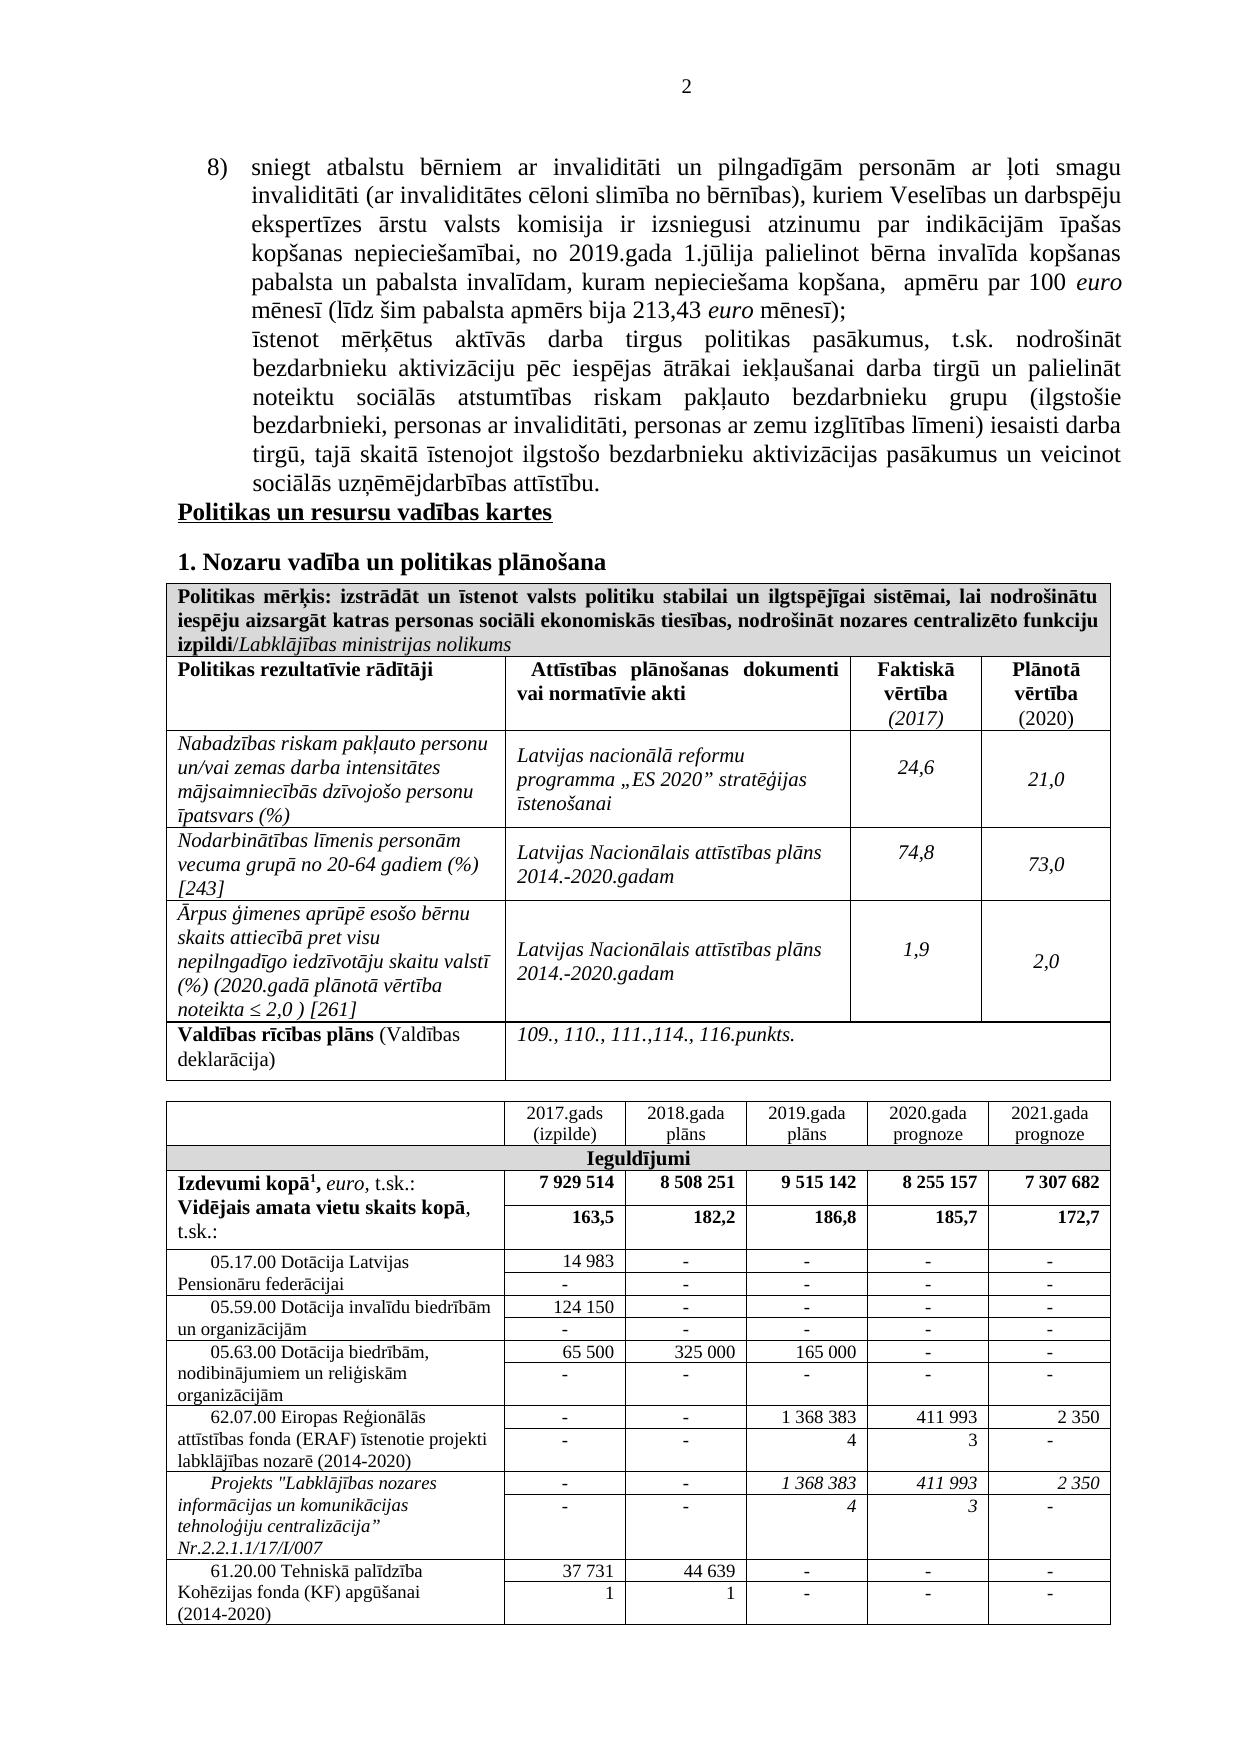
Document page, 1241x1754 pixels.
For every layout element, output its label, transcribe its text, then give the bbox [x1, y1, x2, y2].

table_cell 186,8 [747, 1206, 867, 1249]
table_cell - [989, 1429, 1110, 1471]
table_cell - [747, 1250, 867, 1272]
table_cell - [868, 1273, 988, 1294]
table_cell 163,5 [505, 1206, 625, 1249]
table_cell 05.59.00 Dotācija invalīdu biedrībām un organizācijām [167, 1296, 504, 1340]
table_cell Ieguldījumi [167, 1146, 1110, 1170]
table_cell - [989, 1560, 1110, 1581]
table_cell - [626, 1250, 746, 1272]
table_cell 1 [505, 1582, 625, 1624]
table_cell - [626, 1406, 746, 1428]
table_cell - [868, 1250, 988, 1272]
table_cell - [747, 1363, 867, 1405]
table_cell 7 929 514 [505, 1171, 625, 1205]
table_cell 05.63.00 Dotācija biedrībām, nodibinājumiem un reliģiskām organizācijām [167, 1341, 504, 1405]
table_cell 124 150 [505, 1296, 625, 1317]
table_cell 4 [747, 1429, 867, 1471]
table_cell 1 [626, 1582, 746, 1624]
table_header 2021.gada prognoze [989, 1102, 1110, 1145]
table_cell 37 731 [505, 1560, 625, 1581]
table_cell - [626, 1363, 746, 1405]
table_cell Nodarbinātības līmenis personām vecuma grupā no 20-64 gadiem (%) [243] [167, 828, 505, 900]
table_cell Izdevumi kopā1, euro, t.sk.: Vidējais amata vietu skaits kopā, t.sk.: [167, 1171, 504, 1249]
table_cell 1,9 [851, 901, 981, 1021]
table_cell - [626, 1429, 746, 1471]
table_cell 2 350 [989, 1406, 1110, 1428]
table_cell Projekts "Labklājības nozares informācijas un komunikācijas tehnoloģiju centralizācija” Nr.2.2.1.1/17/I/007 [167, 1472, 504, 1558]
table_cell 3 [868, 1495, 988, 1558]
table_header 2019.gada plāns [747, 1102, 867, 1145]
table_cell 411 993 [868, 1472, 988, 1494]
text Politikas un resursu vadības kartes [177, 497, 1122, 525]
table_cell - [626, 1472, 746, 1494]
table_cell 9 515 142 [747, 1171, 867, 1205]
table_cell - [505, 1472, 625, 1494]
table_cell 7 307 682 [989, 1171, 1110, 1205]
table_header [167, 1102, 504, 1145]
table_cell 182,2 [626, 1206, 746, 1249]
table_cell 65 500 [505, 1341, 625, 1362]
table_cell - [989, 1273, 1110, 1294]
table_cell 109., 110., 111.,114., 116.punkts. [506, 1023, 1110, 1080]
table_cell Latvijas Nacionālais attīstības plāns 2014.-2020.gadam [506, 828, 850, 900]
table_cell 44 639 [626, 1560, 746, 1581]
table_cell - [747, 1560, 867, 1581]
table_cell - [868, 1363, 988, 1405]
table_cell 4 [747, 1495, 867, 1558]
table_cell 62.07.00 Eiropas Reģionālās attīstības fonda (ERAF) īstenotie projekti labklājības nozarē (2014-2020) [167, 1406, 504, 1471]
table_cell 2 350 [989, 1472, 1110, 1494]
table_cell - [989, 1363, 1110, 1405]
table_cell - [868, 1582, 988, 1624]
table_cell 8 255 157 [868, 1171, 988, 1205]
table_cell 411 993 [868, 1406, 988, 1428]
table_cell 3 [868, 1429, 988, 1471]
table_cell - [505, 1406, 625, 1428]
table_cell 14 983 [505, 1250, 625, 1272]
table_cell 24,6 [851, 731, 981, 827]
table_cell - [989, 1341, 1110, 1362]
table_cell - [868, 1341, 988, 1362]
table_cell - [505, 1495, 625, 1558]
table_cell - [989, 1296, 1110, 1317]
table_cell - [505, 1363, 625, 1405]
table_cell 8 508 251 [626, 1171, 746, 1205]
table_cell - [626, 1296, 746, 1317]
table_cell 05.17.00 Dotācija Latvijas Pensionāru federācijai [167, 1250, 504, 1294]
table_cell - [868, 1560, 988, 1581]
table_cell - [989, 1318, 1110, 1340]
table_cell - [989, 1582, 1110, 1624]
table_cell Attīstības plānošanas dokumenti vai normatīvie akti [506, 657, 850, 729]
table_cell - [989, 1495, 1110, 1558]
list īstenot mērķētus aktīvās darba tirgus politikas pasākumus, t.sk. nodrošināt bezdarbnieku aktivizāciju pēc iespējas ātrākai iekļaušanai darba tirgū un palielināt noteiktu sociālās atstumtības riskam pakļauto bezdarbnieku grupu (ilgstošie bezdarbnieki, personas ar invaliditāti, personas ar zemu izglītības līmeni) iesaisti darba tirgū, tajā skaitā īstenojot ilgstošo bezdarbnieku aktivizācijas pasākumus un veicinot sociālās uzņēmējdarbības attīstību. [252, 324, 1122, 497]
table_cell - [505, 1318, 625, 1340]
table_cell Latvijas Nacionālais attīstības plāns 2014.-2020.gadam [506, 901, 850, 1021]
table_cell 61.20.00 Tehniskā palīdzība Kohēzijas fonda (KF) apgūšanai (2014-2020) [167, 1560, 504, 1624]
table_cell - [626, 1318, 746, 1340]
table_cell Ārpus ģimenes aprūpē esošo bērnu skaits attiecībā pret visu nepilngadīgo iedzīvotāju skaitu valstī (%) (2020.gadā plānotā vērtība noteikta ≤ 2,0 ) [261] [167, 901, 505, 1021]
table_cell Valdības rīcības plāns (Valdības deklarācija) [167, 1023, 505, 1080]
table_cell 325 000 [626, 1341, 746, 1362]
table_cell - [868, 1296, 988, 1317]
table_cell 165 000 [747, 1341, 867, 1362]
table_cell - [626, 1495, 746, 1558]
table_cell - [505, 1429, 625, 1471]
table_header 2017.gads (izpilde) [505, 1102, 625, 1145]
table_cell 185,7 [868, 1206, 988, 1249]
table_cell Faktiskā vērtība (2017) [851, 657, 981, 729]
table_cell 1 368 383 [747, 1472, 867, 1494]
text 1. Nozaru vadība un politikas plānošana [177, 547, 1122, 576]
table_cell - [626, 1273, 746, 1294]
table_cell 21,0 [982, 731, 1110, 827]
table_cell - [868, 1318, 988, 1340]
table_cell - [989, 1250, 1110, 1272]
table_header 2018.gada plāns [626, 1102, 746, 1145]
table_cell Politikas rezultatīvie rādītāji [167, 657, 505, 729]
table_cell Nabadzības riskam pakļauto personu un/vai zemas darba intensitātes mājsaimniecībās dzīvojošo personu īpatsvars (%) [167, 731, 505, 827]
list sniegt atbalstu bērniem ar invaliditāti un pilngadīgām personām ar ļoti smagu invaliditāti (ar invaliditātes cēloni slimība no bērnības), kuriem Veselības un darbspēju ekspertīzes ārstu valsts komisija ir izsniegusi atzinumu par indikācijām īpašas kopšanas nepieciešamībai, no 2019.gada 1.jūlija palielinot bērna invalīda kopšanas pabalsta un pabalsta invalīdam, kuram nepieciešama kopšana, apmēru par 100 euro mēnesī (līdz šim pabalsta apmērs bija 213,43 euro mēnesī); [207, 152, 1122, 324]
table_cell 74,8 [851, 828, 981, 900]
table_header 2020.gada prognoze [868, 1102, 988, 1145]
table_cell 172,7 [989, 1206, 1110, 1249]
table_cell - [747, 1318, 867, 1340]
table_cell Plānotā vērtība (2020) [982, 657, 1110, 729]
table_cell 1 368 383 [747, 1406, 867, 1428]
table_cell - [505, 1273, 625, 1294]
table_cell 73,0 [982, 828, 1110, 900]
table_cell - [747, 1273, 867, 1294]
table_cell - [747, 1582, 867, 1624]
table_header Politikas mērķis: izstrādāt un īstenot valsts politiku stabilai un ilgtspējīgai sistēmai, lai nodrošinātu iespēju aizsargāt katras personas sociāli ekonomiskās tiesības, nodrošināt nozares centralizēto funkciju izpildi/Labklājības ministrijas nolikums [167, 584, 1110, 656]
table_cell Latvijas nacionālā reformu programma „ES 2020” stratēģijas īstenošanai [506, 731, 850, 827]
table_cell - [747, 1296, 867, 1317]
table_cell 2,0 [982, 901, 1110, 1021]
